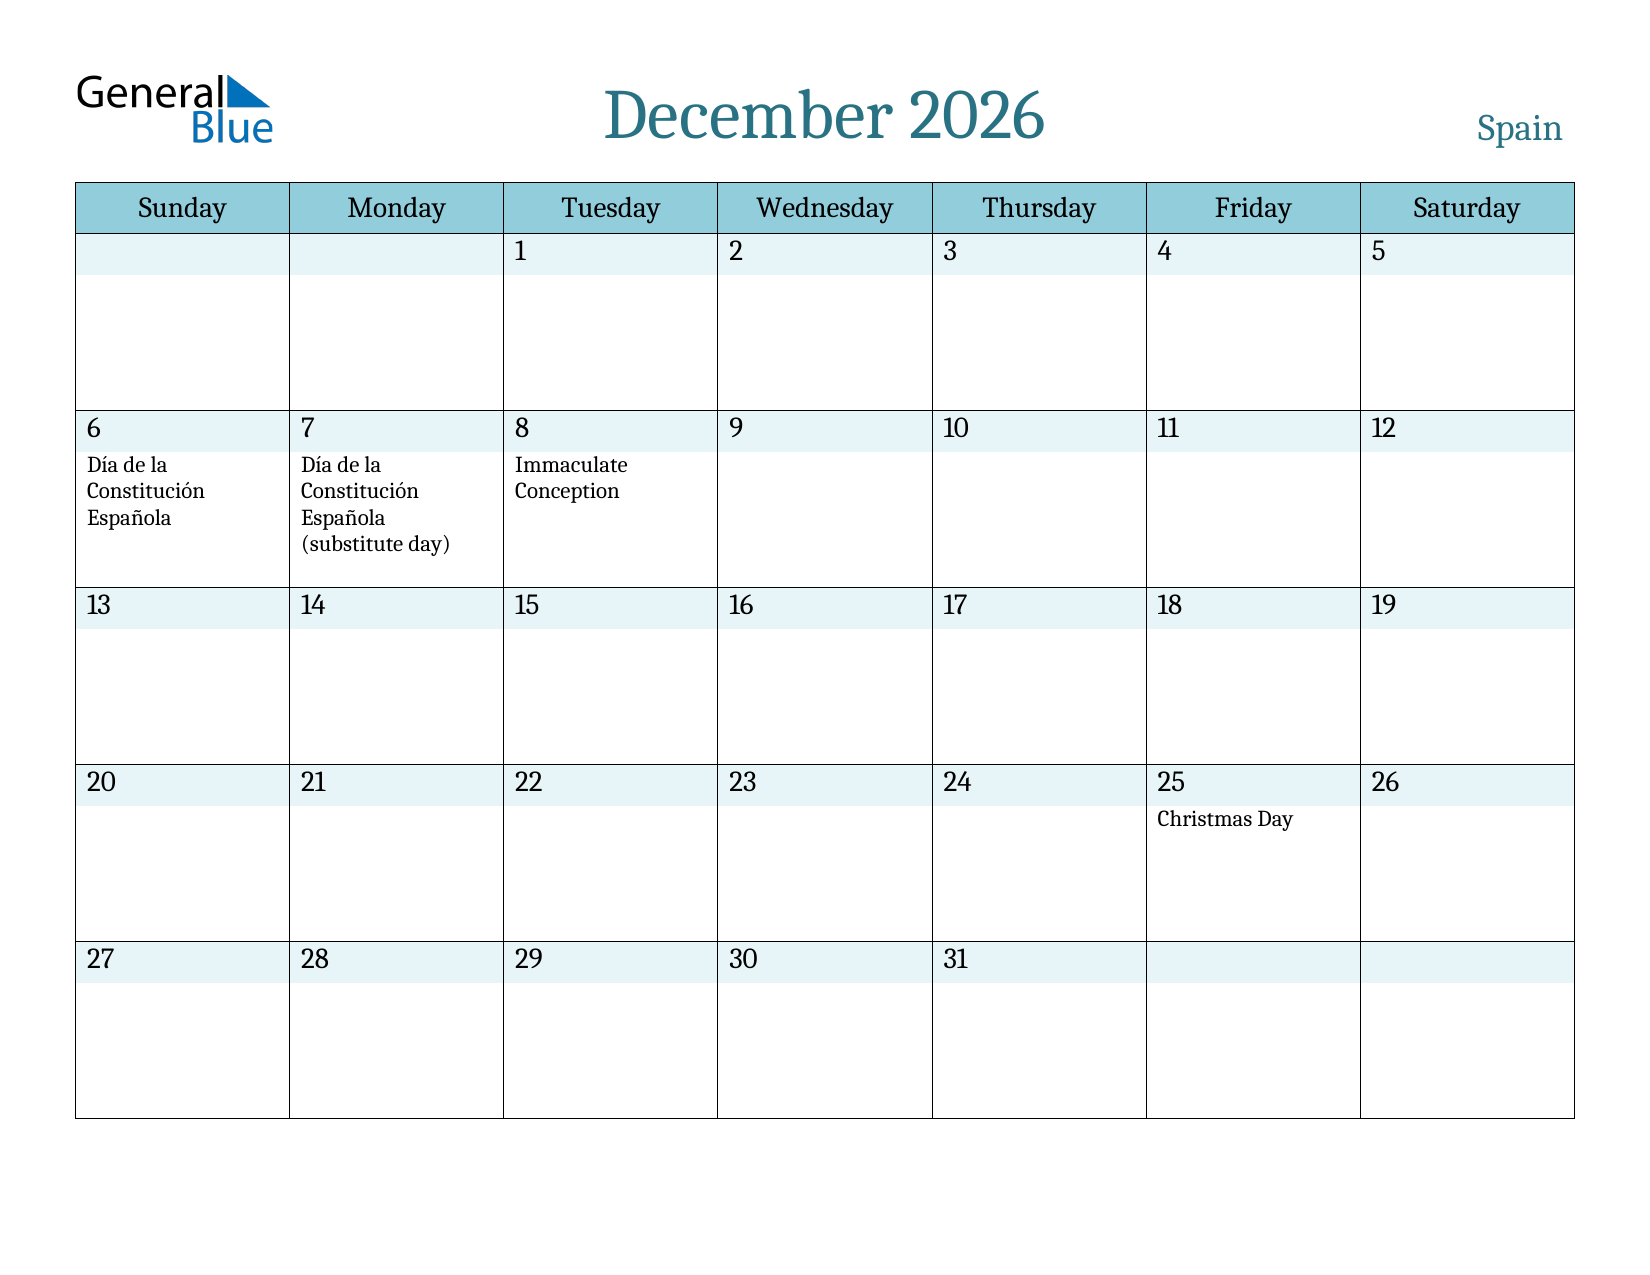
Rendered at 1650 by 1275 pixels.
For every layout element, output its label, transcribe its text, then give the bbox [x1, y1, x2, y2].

table_cell 18 [1147, 588, 1360, 629]
table_cell Christmas Day [1147, 806, 1360, 941]
table_cell 21 [290, 765, 503, 806]
table_cell Sunday [76, 183, 289, 233]
table_cell Día de la Constitución Española (substitute day) [290, 452, 503, 587]
table_cell [718, 629, 932, 764]
table_cell 13 [76, 588, 289, 629]
table_cell [718, 983, 932, 1118]
table_header [76, 75, 503, 182]
table_cell [290, 983, 503, 1118]
table_cell [1361, 942, 1574, 983]
table_cell 16 [718, 588, 932, 629]
table_cell [290, 275, 503, 410]
table_cell Tuesday [504, 183, 717, 233]
table_cell [504, 983, 717, 1118]
table_cell 2 [718, 234, 932, 275]
table_cell [718, 275, 932, 410]
table_cell Friday [1147, 183, 1360, 233]
table_cell 1 [504, 234, 717, 275]
table_cell 15 [504, 588, 717, 629]
table_cell 3 [933, 234, 1146, 275]
table_cell 24 [933, 765, 1146, 806]
table_cell [718, 452, 932, 587]
table_cell 7 [290, 411, 503, 452]
table_cell 26 [1361, 765, 1574, 806]
table_cell 9 [718, 411, 932, 452]
table_cell [1147, 275, 1360, 410]
table_cell [76, 234, 289, 275]
table_cell [1147, 983, 1360, 1118]
table_cell [504, 629, 717, 764]
table_cell 28 [290, 942, 503, 983]
table_cell 27 [76, 942, 289, 983]
table_cell 30 [718, 942, 932, 983]
table_cell [1361, 806, 1574, 941]
table_cell [933, 806, 1146, 941]
table_cell [290, 629, 503, 764]
table_cell [290, 806, 503, 941]
table_cell [933, 983, 1146, 1118]
table_cell 14 [290, 588, 503, 629]
table_cell Immaculate Conception [504, 452, 717, 587]
picture [77, 75, 273, 143]
table_cell 20 [76, 765, 289, 806]
table_cell [1147, 942, 1360, 983]
table_cell 23 [718, 765, 932, 806]
table_cell [76, 806, 289, 941]
table_cell 12 [1361, 411, 1574, 452]
table_cell Wednesday [718, 183, 932, 233]
table_cell 6 [76, 411, 289, 452]
table_cell [76, 275, 289, 410]
table_cell Thursday [933, 183, 1146, 233]
table_cell [290, 234, 503, 275]
table_cell 19 [1361, 588, 1574, 629]
table_cell 11 [1147, 411, 1360, 452]
table_cell [933, 629, 1146, 764]
table_cell [1361, 452, 1574, 587]
table_cell Monday [290, 183, 503, 233]
table_cell [1361, 629, 1574, 764]
table_cell [933, 452, 1146, 587]
table_cell 22 [504, 765, 717, 806]
table_cell 4 [1147, 234, 1360, 275]
table_cell [76, 983, 289, 1118]
table_cell 8 [504, 411, 717, 452]
table_cell 10 [933, 411, 1146, 452]
table_cell Día de la Constitución Española [76, 452, 289, 587]
table_cell [1361, 275, 1574, 410]
table_cell Saturday [1361, 183, 1574, 233]
table_cell [933, 275, 1146, 410]
table_cell 25 [1147, 765, 1360, 806]
table_cell 17 [933, 588, 1146, 629]
table_cell [1147, 629, 1360, 764]
table_cell [1147, 452, 1360, 587]
table_cell 5 [1361, 234, 1574, 275]
table_cell 29 [504, 942, 717, 983]
table_cell 31 [933, 942, 1146, 983]
table_cell [1361, 983, 1574, 1118]
table_cell [76, 629, 289, 764]
table_cell [718, 806, 932, 941]
table_cell [504, 806, 717, 941]
table_header Spain [1146, 75, 1574, 182]
table_cell [504, 275, 717, 410]
table_header December 2026 [504, 75, 1146, 182]
